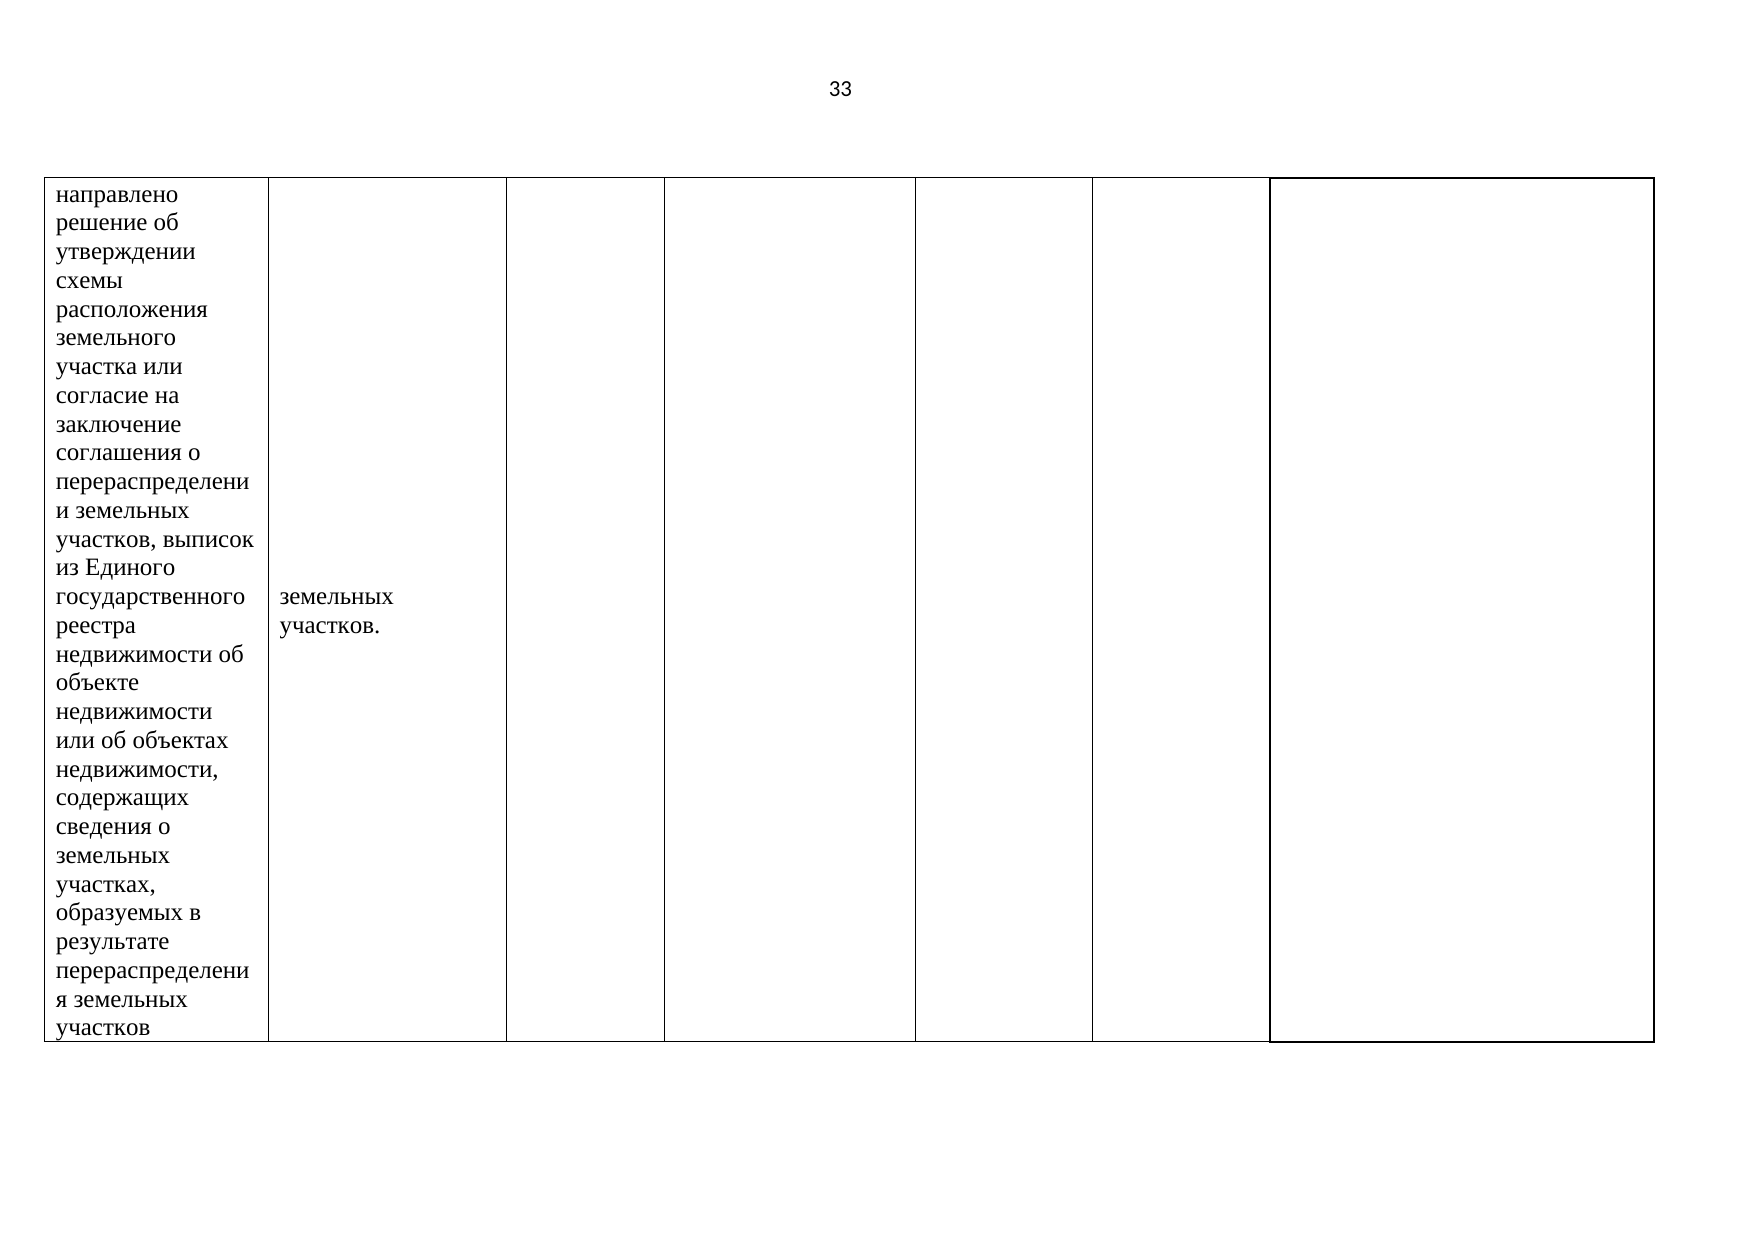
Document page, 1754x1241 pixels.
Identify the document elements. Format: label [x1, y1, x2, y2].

table_cell [665, 178, 915, 1041]
table_cell [1093, 178, 1269, 1041]
table_cell [1271, 179, 1653, 1041]
table_cell [45, 178, 268, 1041]
table_cell [269, 178, 506, 1041]
table_cell [507, 178, 664, 1041]
table_cell [916, 178, 1092, 1041]
